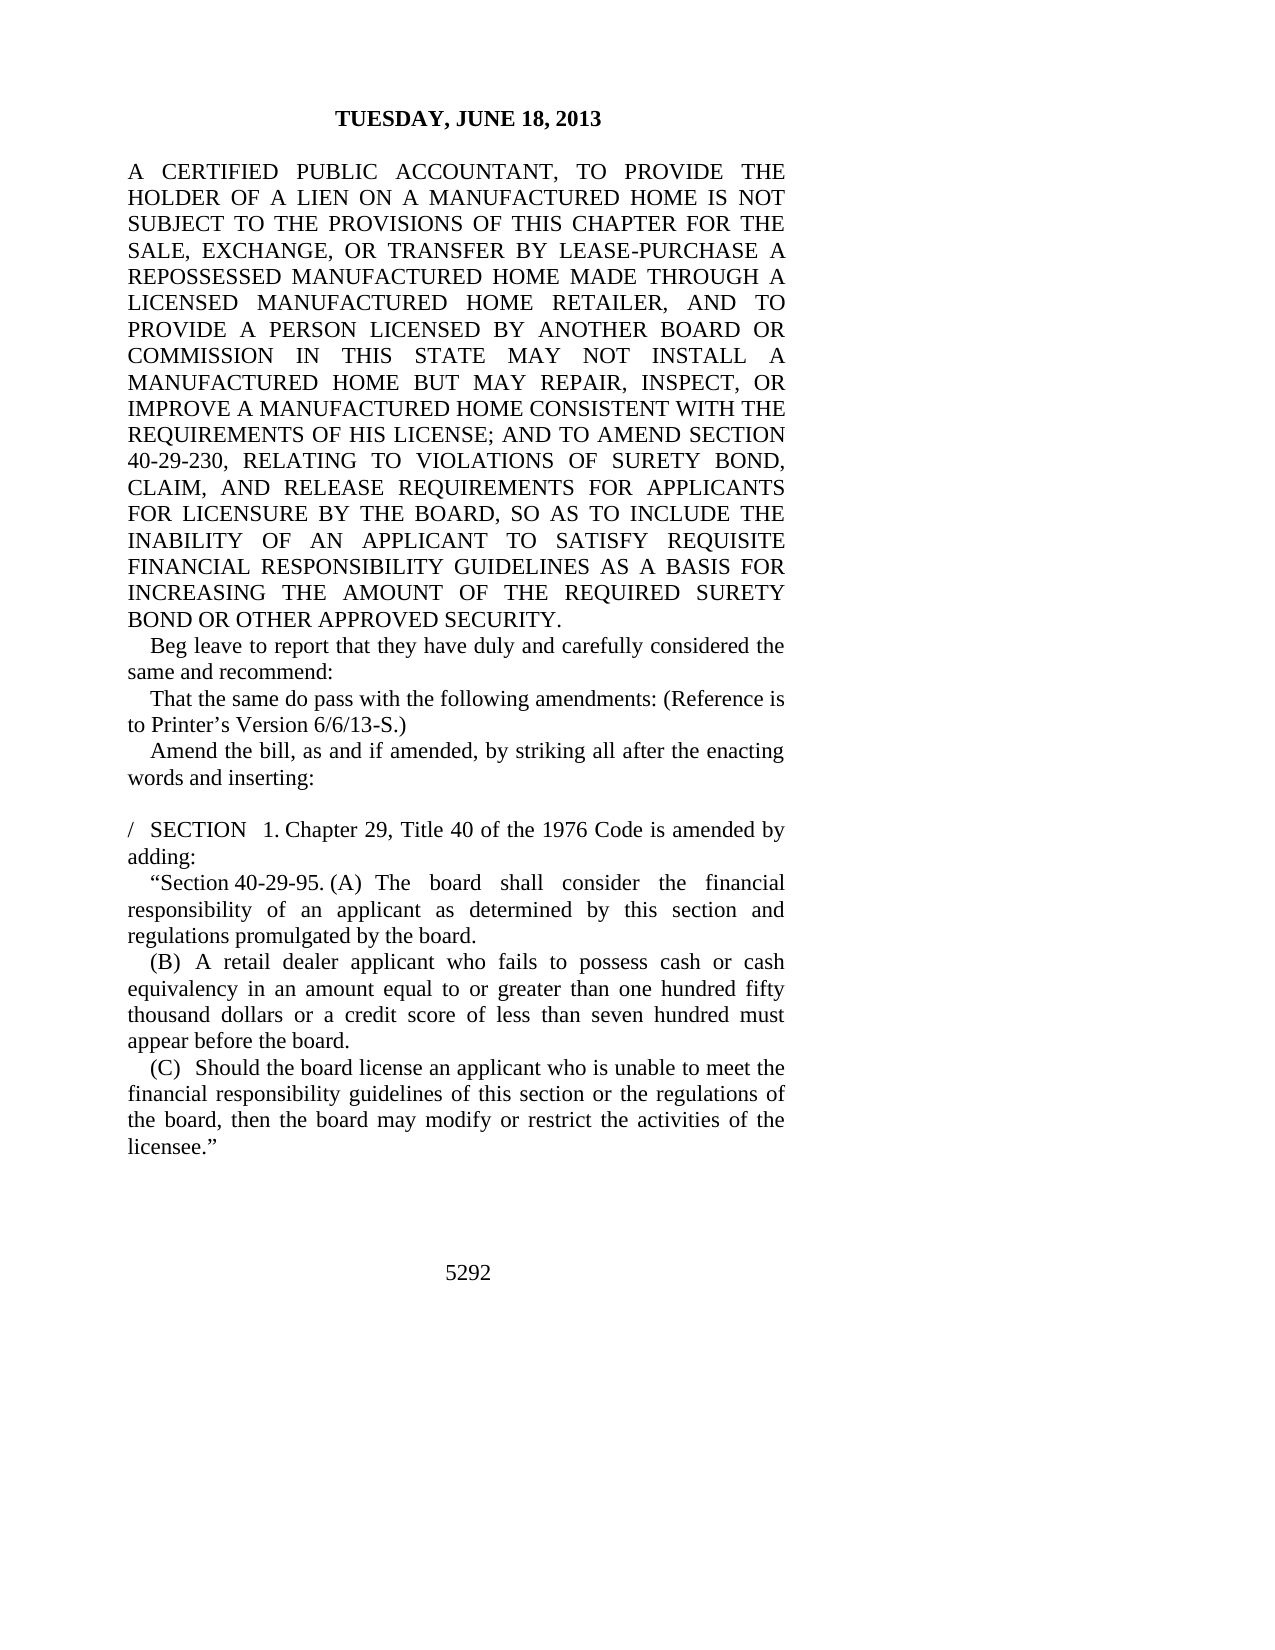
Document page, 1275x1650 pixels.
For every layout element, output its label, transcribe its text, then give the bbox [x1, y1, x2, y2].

text (C) Should the board license an applicant who is unable to meet the financial responsibility guidelines of this section or the regulations of the board, then the board may modify or restrict the activities of the licensee.” [127, 1054, 786, 1159]
text Amend the bill, as and if amended, by striking all after the enacting words and inserting: [127, 737, 786, 790]
text (B) A retail dealer applicant who fails to possess cash or cash equivalency in an amount equal to or greater than one hundred fifty thousand dollars or a credit score of less than seven hundred must appear before the board. [127, 948, 786, 1054]
text That the same do pass with the following amendments: (Reference is to Printer’s Version 6/6/13-S.) [127, 685, 786, 737]
text Beg leave to report that they have duly and carefully considered the same and recommend: [127, 632, 786, 685]
text / SECTION 1. Chapter 29, Title 40 of the 1976 Code is amended by adding: [127, 817, 786, 869]
text “Section 40-29-95. (A) The board shall consider the financial responsibility of an applicant as determined by this section and regulations promulgated by the board. [127, 869, 786, 948]
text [127, 158, 786, 632]
